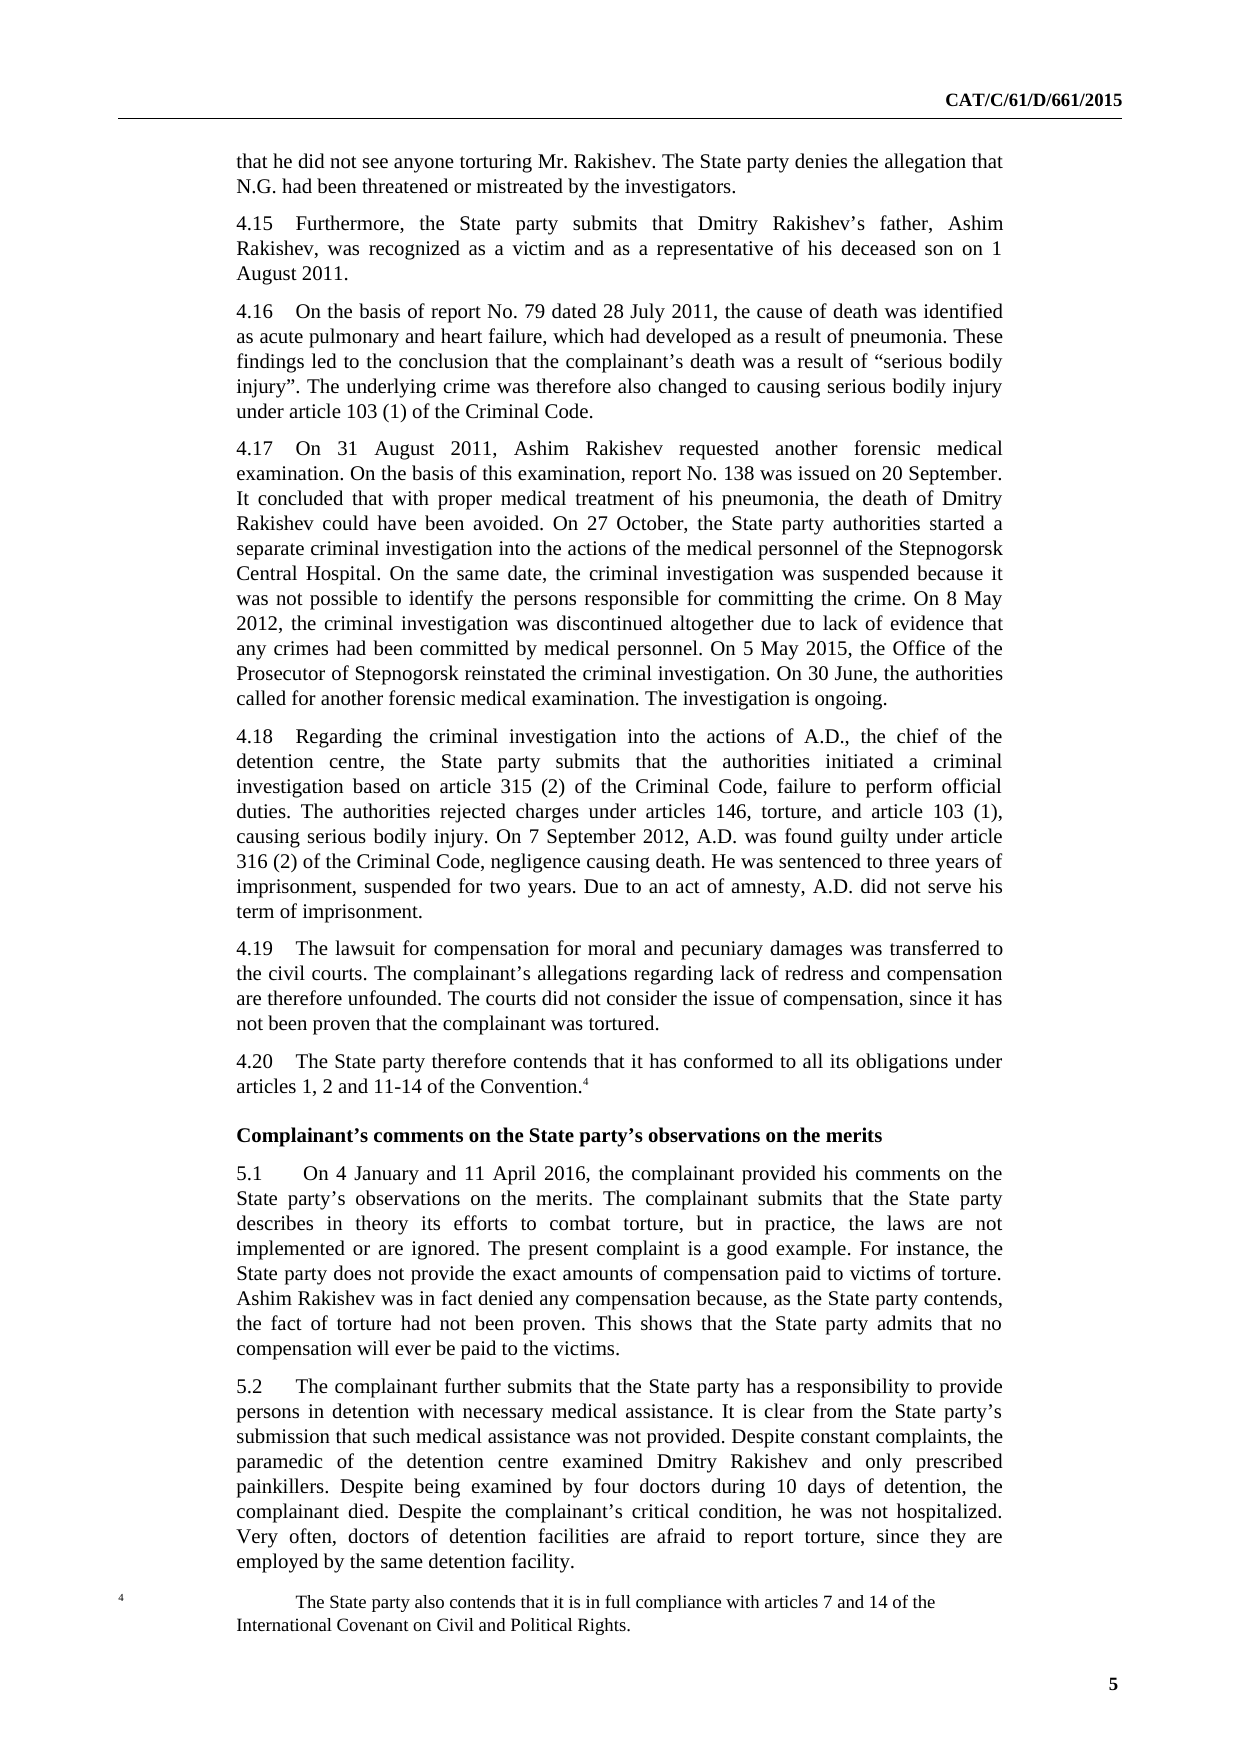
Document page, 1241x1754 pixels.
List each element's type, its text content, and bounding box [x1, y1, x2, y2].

text 4.16 On the basis of report No. 79 dated 28 July 2011, the cause of death was identified as acute pulmonary and heart failure, which had developed as a result of pneumonia. These findings led to the conclusion that the complainant’s death was a result of “serious bodily injury”. The underlying crime was therefore also changed to causing serious bodily injury under article 103 (1) of the Criminal Code. [236, 298, 1004, 423]
text 4.18 Regarding the criminal investigation into the actions of A.D., the chief of the detention centre, the State party submits that the authorities initiated a criminal investigation based on article 315 (2) of the Criminal Code, failure to perform official duties. The authorities rejected charges under articles 146, torture, and article 103 (1), causing serious bodily injury. On 7 September 2012, A.D. was found guilty under article 316 (2) of the Criminal Code, negligence causing death. He was sentenced to three years of imprisonment, suspended for two years. Due to an act of amnesty, A.D. did not serve his term of imprisonment. [236, 723, 1004, 923]
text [236, 148, 1004, 198]
text 4.17 On 31 August 2011, Ashim Rakishev requested another forensic medical examination. On the basis of this examination, report No. 138 was issued on 20 September. It concluded that with proper medical treatment of his pneumonia, the death of Dmitry Rakishev could have been avoided. On 27 October, the State party authorities started a separate criminal investigation into the actions of the medical personnel of the Stepnogorsk Central Hospital. On the same date, the criminal investigation was suspended because it was not possible to identify the persons responsible for committing the crime. On 8 May 2012, the criminal investigation was discontinued altogether due to lack of evidence that any crimes had been committed by medical personnel. On 5 May 2015, the Office of the Prosecutor of Stepnogorsk reinstated the criminal investigation. On 30 June, the authorities called for another forensic medical examination. The investigation is ongoing. [236, 435, 1004, 710]
text 4.20 The State party therefore contends that it has conformed to all its obligations under articles 1, 2 and 11-14 of the Convention. [236, 1048, 1004, 1098]
text Complainant’s comments on the State party’s observations on the merits [118, 1123, 1004, 1148]
text 5.2 The complainant further submits that the State party has a responsibility to provide persons in detention with necessary medical assistance. It is clear from the State party’s submission that such medical assistance was not provided. Despite constant complaints, the paramedic of the detention centre examined Dmitry Rakishev and only prescribed painkillers. Despite being examined by four doctors during 10 days of detention, the complainant died. Despite the complainant’s critical condition, he was not hospitalized. Very often, doctors of detention facilities are afraid to report torture, since they are employed by the same detention facility. [236, 1373, 1004, 1573]
text 4.15 Furthermore, the State party submits that Dmitry Rakishev’s father, Ashim Rakishev, was recognized as a victim and as a representative of his deceased son on 1 August 2011. [236, 210, 1004, 285]
text 5.1 On 4 January and 11 April 2016, the complainant provided his comments on the State party’s observations on the merits. The complainant submits that the State party describes in theory its efforts to combat torture, but in practice, the laws are not implemented or are ignored. The present complaint is a good example. For instance, the State party does not provide the exact amounts of compensation paid to victims of torture. Ashim Rakishev was in fact denied any compensation because, as the State party contends, the fact of torture had not been proven. This shows that the State party admits that no compensation will ever be paid to the victims. [236, 1160, 1004, 1360]
text 4.19 The lawsuit for compensation for moral and pecuniary damages was transferred to the civil courts. The complainant’s allegations regarding lack of redress and compensation are therefore unfounded. The courts did not consider the issue of compensation, since it has not been proven that the complainant was tortured. [236, 935, 1004, 1035]
